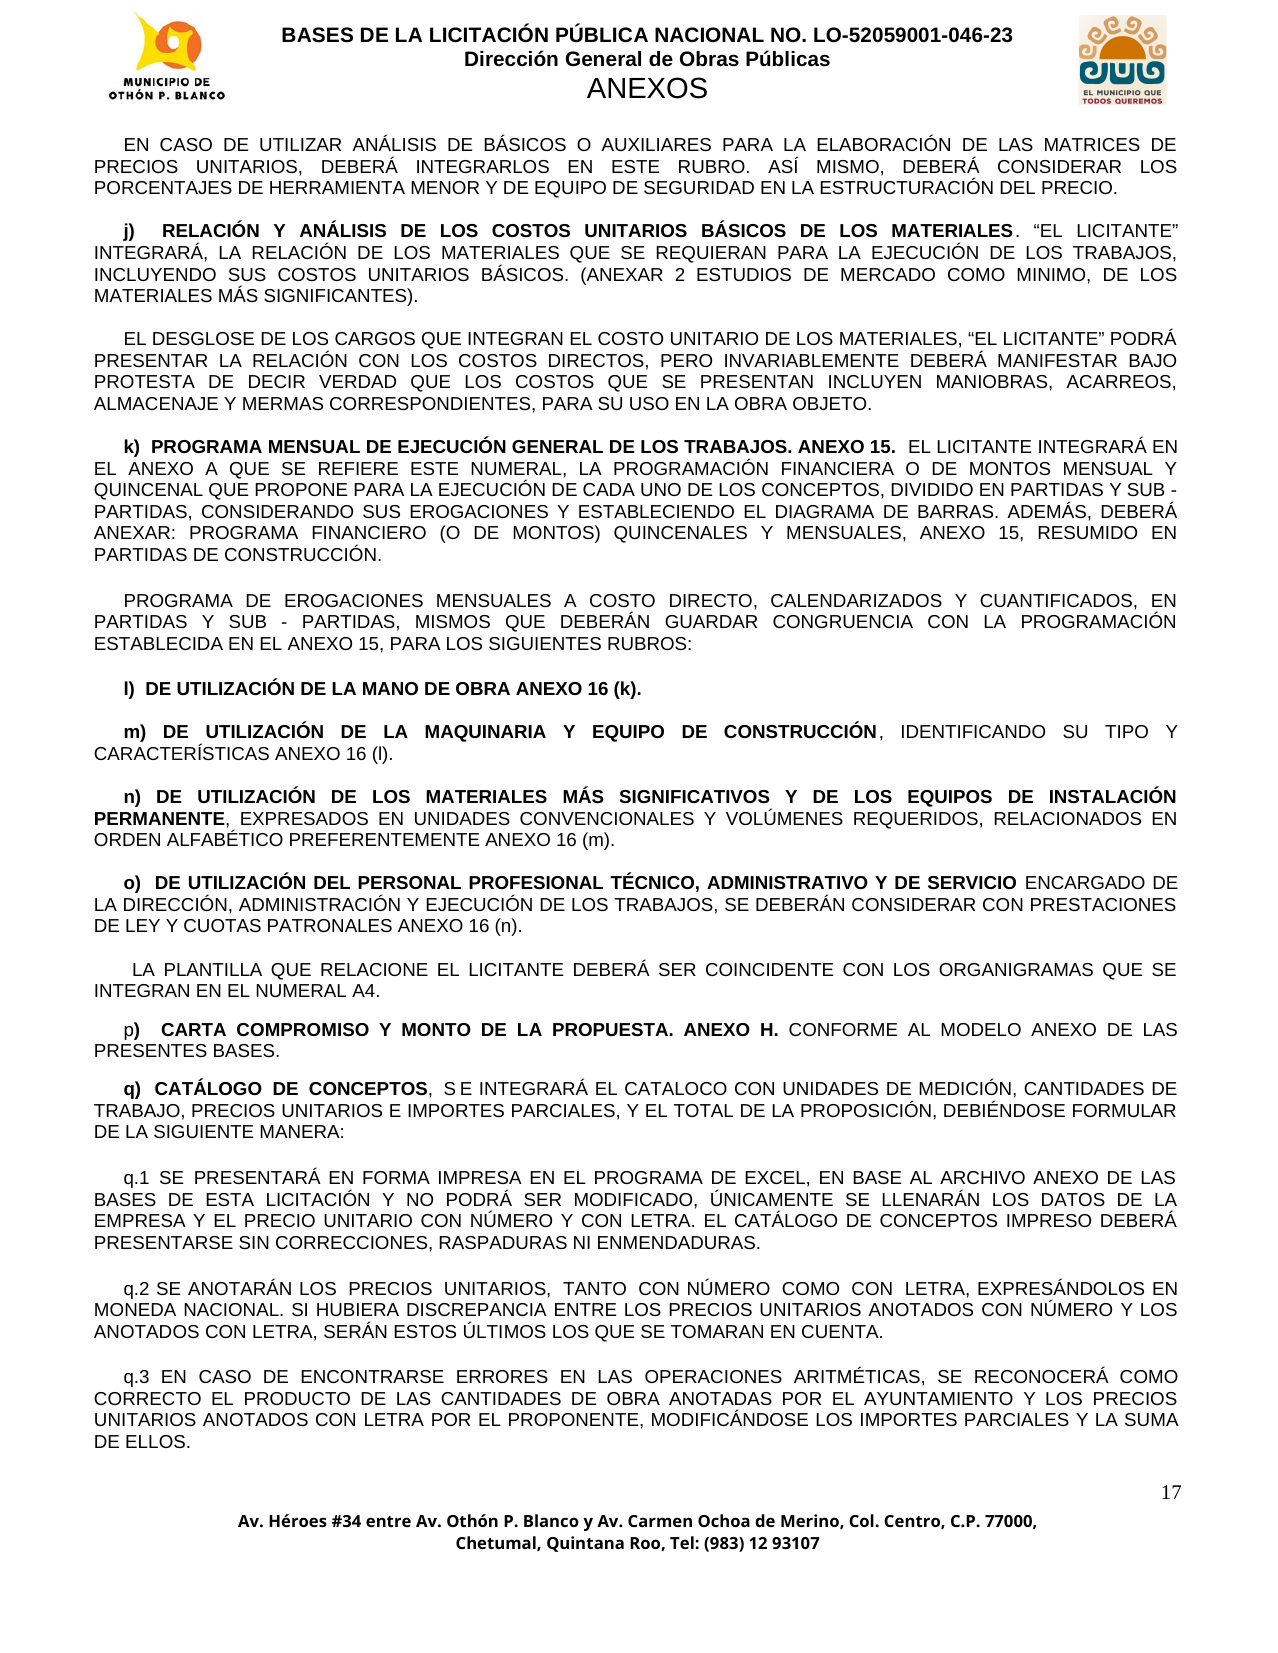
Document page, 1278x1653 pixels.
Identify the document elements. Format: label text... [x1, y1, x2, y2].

text q.3 EN CASO DE ENCONTRARSE ERRORES EN LAS OPERACIONES ARITMÉTICAS, SE RECONOCERÁ COMO CORRECTO EL PRODUCTO DE LAS CANTIDADES DE OBRA ANOTADAS POR EL AYUNTAMIENTO Y LOS PRECIOS UNITARIOS ANOTADOS CON LETRA POR EL PROPONENTE, MODIFICÁNDOSE LOS IMPORTES PARCIALES Y LA SUMA DE ELLOS. [94, 1366, 1178, 1452]
text o) DE UTILIZACIÓN DEL PERSONAL PROFESIONAL TÉCNICO, ADMINISTRATIVO Y DE SERVICIO ENCARGADO DE LA DIRECCIÓN, ADMINISTRACIÓN Y EJECUCIÓN DE LOS TRABAJOS, SE DEBERÁN CONSIDERAR CON PRESTACIONES DE LEY Y CUOTAS PATRONALES ANEXO 16 (n). [94, 872, 1178, 937]
text l) DE UTILIZACIÓN DE LA MANO DE OBRA ANEXO 16 (k). [94, 678, 1178, 700]
text LA PLANTILLA QUE RELACIONE EL LICITANTE DEBERÁ SER COINCIDENTE CON LOS ORGANIGRAMAS QUE SE INTEGRAN EN EL NUMERAL A4. [94, 958, 1178, 1002]
text q.1 SE PRESENTARÁ EN FORMA IMPRESA EN EL PROGRAMA DE EXCEL, EN BASE AL ARCHIVO ANEXO DE LAS BASES DE ESTA LICITACIÓN Y NO PODRÁ SER MODIFICADO, ÚNICAMENTE SE LLENARÁN LOS DATOS DE LA EMPRESA Y EL PRECIO UNITARIO CON NÚMERO Y CON LETRA. EL CATÁLOGO DE CONCEPTOS IMPRESO DEBERÁ PRESENTARSE SIN CORRECCIONES, RASPADURAS NI ENMENDADURAS. [94, 1167, 1178, 1253]
picture [1078, 15, 1167, 105]
text p) CARTA COMPROMISO Y MONTO DE LA PROPUESTA. ANEXO H. CONFORME AL MODELO ANEXO DE LAS PRESENTES BASES. [94, 1018, 1178, 1061]
text EN CASO DE UTILIZAR ANÁLISIS DE BÁSICOS O AUXILIARES PARA LA ELABORACIÓN DE LAS MATRICES DE PRECIOS UNITARIOS, DEBERÁ INTEGRARLOS EN ESTE RUBRO. ASÍ MISMO, DEBERÁ CONSIDERAR LOS PORCENTAJES DE HERRAMIENTA MENOR Y DE EQUIPO DE SEGURIDAD EN LA ESTRUCTURACIÓN DEL PRECIO. [94, 134, 1178, 199]
text q.2 SE ANOTARÁN LOS PRECIOS UNITARIOS, TANTO CON NÚMERO COMO CON LETRA, EXPRESÁNDOLOS EN MONEDA NACIONAL. SI HUBIERA DISCREPANCIA ENTRE LOS PRECIOS UNITARIOS ANOTADOS CON NÚMERO Y LOS ANOTADOS CON LETRA, SERÁN ESTOS ÚLTIMOS LOS QUE SE TOMARAN EN CUENTA. [94, 1277, 1178, 1342]
text k) PROGRAMA MENSUAL DE EJECUCIÓN GENERAL DE LOS TRABAJOS. ANEXO 15. EL LICITANTE INTEGRARÁ EN EL ANEXO A QUE SE REFIERE ESTE NUMERAL, LA PROGRAMACIÓN FINANCIERA O DE MONTOS MENSUAL Y QUINCENAL QUE PROPONE PARA LA EJECUCIÓN DE CADA UNO DE LOS CONCEPTOS, DIVIDIDO EN PARTIDAS Y SUB - PARTIDAS, CONSIDERANDO SUS EROGACIONES Y ESTABLECIENDO EL DIAGRAMA DE BARRAS. ADEMÁS, DEBERÁ ANEXAR: PROGRAMA FINANCIERO (O DE MONTOS) QUINCENALES Y MENSUALES, ANEXO 15, RESUMIDO EN PARTIDAS DE CONSTRUCCIÓN. [94, 436, 1178, 565]
text m) DE UTILIZACIÓN DE LA MAQUINARIA Y EQUIPO DE CONSTRUCCIÓN, IDENTIFICANDO SU TIPO Y CARACTERÍSTICAS ANEXO 16 (l). [94, 721, 1178, 764]
picture [104, 0, 237, 114]
text PROGRAMA DE EROGACIONES MENSUALES A COSTO DIRECTO, CALENDARIZADOS Y CUANTIFICADOS, EN PARTIDAS Y SUB - PARTIDAS, MISMOS QUE DEBERÁN GUARDAR CONGRUENCIA CON LA PROGRAMACIÓN ESTABLECIDA EN EL ANEXO 15, PARA LOS SIGUIENTES RUBROS: [94, 589, 1178, 654]
text EL DESGLOSE DE LOS CARGOS QUE INTEGRAN EL COSTO UNITARIO DE LOS MATERIALES, “EL LICITANTE” PODRÁ PRESENTAR LA RELACIÓN CON LOS COSTOS DIRECTOS, PERO INVARIABLEMENTE DEBERÁ MANIFESTAR BAJO PROTESTA DE DECIR VERDAD QUE LOS COSTOS QUE SE PRESENTAN INCLUYEN MANIOBRAS, ACARREOS, ALMACENAJE Y MERMAS CORRESPONDIENTES, PARA SU USO EN LA OBRA OBJETO. [94, 328, 1178, 414]
text j) RELACIÓN Y ANÁLISIS DE LOS COSTOS UNITARIOS BÁSICOS DE LOS MATERIALES. “EL LICITANTE” INTEGRARÁ, LA RELACIÓN DE LOS MATERIALES QUE SE REQUIERAN PARA LA EJECUCIÓN DE LOS TRABAJOS, INCLUYENDO SUS COSTOS UNITARIOS BÁSICOS. (ANEXAR 2 ESTUDIOS DE MERCADO COMO MINIMO, DE LOS MATERIALES MÁS SIGNIFICANTES). [94, 220, 1178, 307]
text q) CATÁLOGO DE CONCEPTOS, SE INTEGRARÁ EL CATALOCO CON UNIDADES DE MEDICIÓN, CANTIDADES DE TRABAJO, PRECIOS UNITARIOS E IMPORTES PARCIALES, Y EL TOTAL DE LA PROPOSICIÓN, DEBIÉNDOSE FORMULAR DE LA SIGUIENTE MANERA: [94, 1078, 1178, 1143]
text n) DE UTILIZACIÓN DE LOS MATERIALES MÁS SIGNIFICATIVOS Y DE LOS EQUIPOS DE INSTALACIÓN PERMANENTE, EXPRESADOS EN UNIDADES CONVENCIONALES Y VOLÚMENES REQUERIDOS, RELACIONADOS EN ORDEN ALFABÉTICO PREFERENTEMENTE ANEXO 16 (m). [94, 786, 1178, 851]
